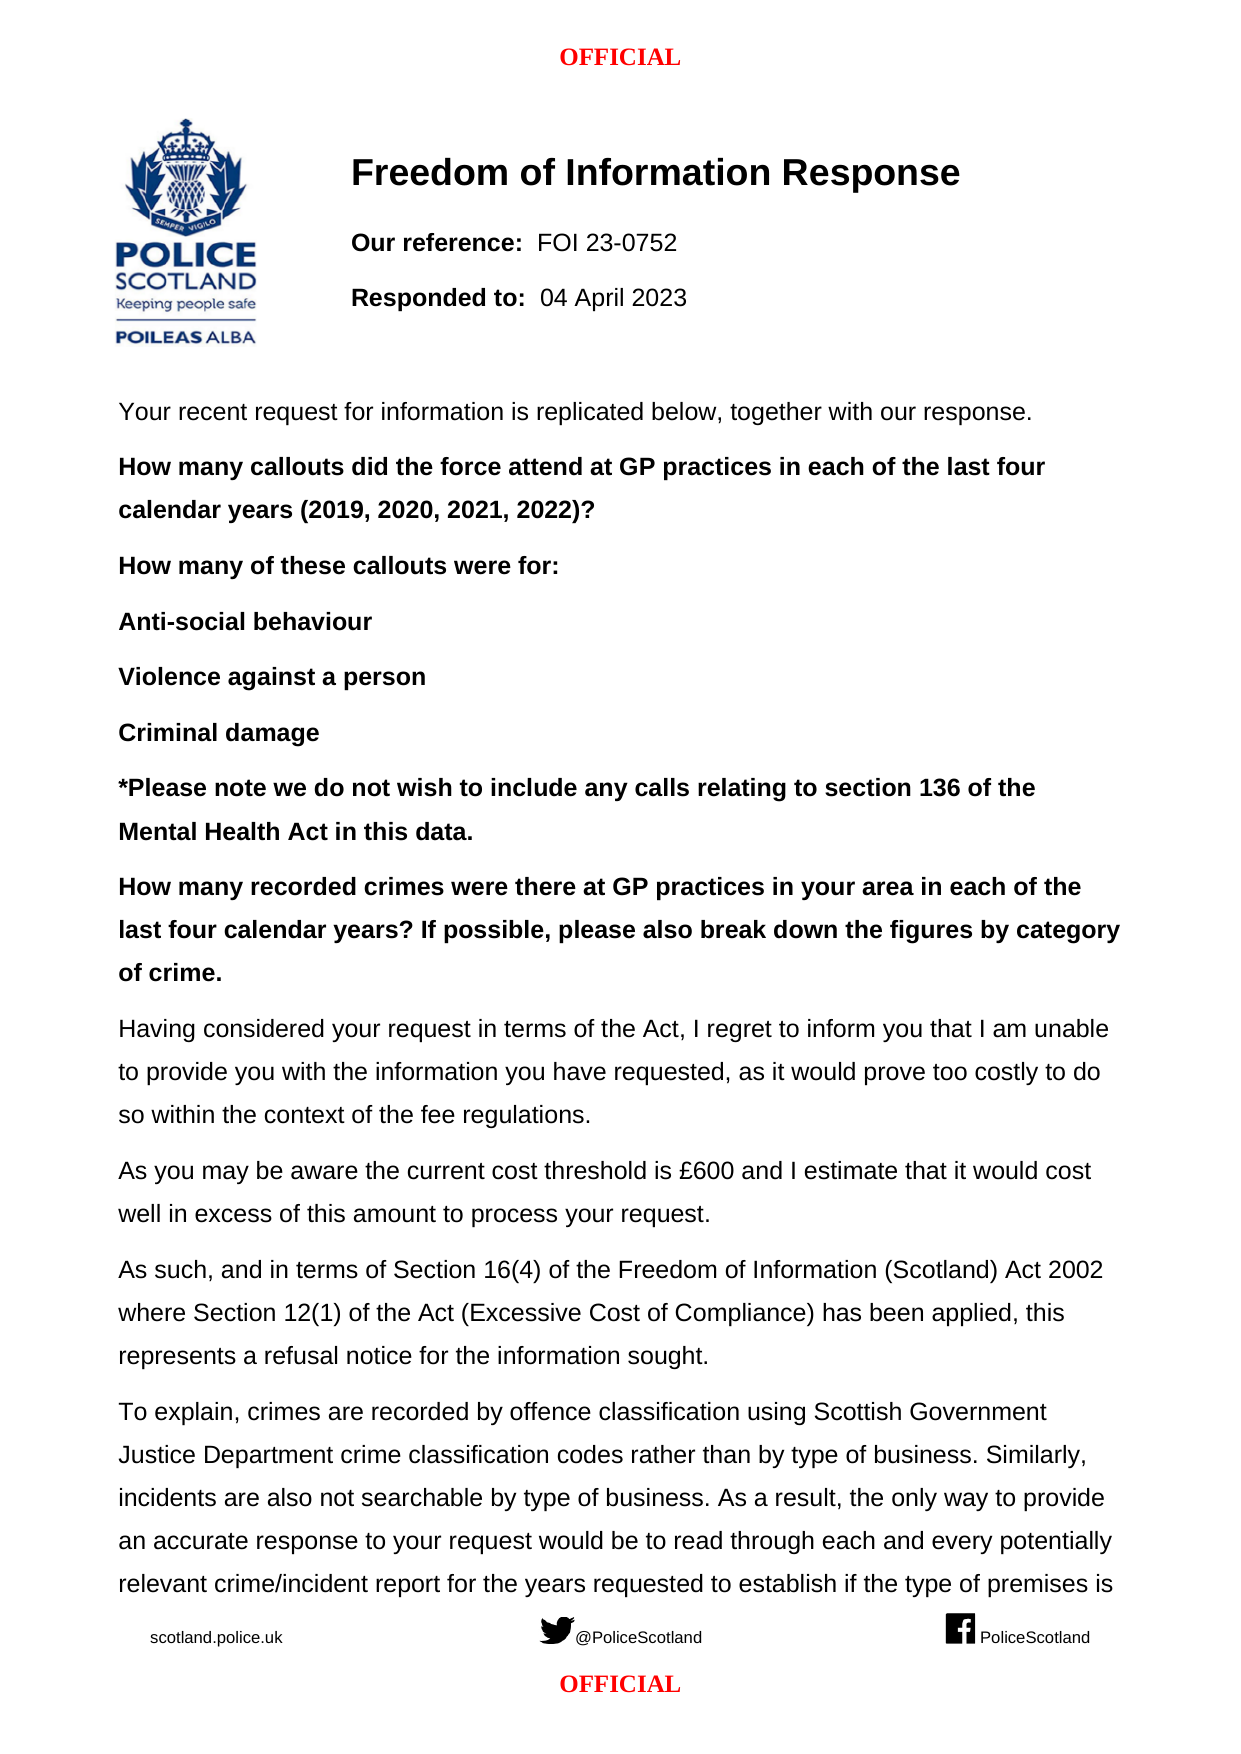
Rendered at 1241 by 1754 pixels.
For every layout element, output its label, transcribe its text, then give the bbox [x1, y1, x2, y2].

picture [114, 118, 257, 347]
picture [945, 1613, 976, 1644]
subtitle *Please note we do not wish to include any calls relating to section 136 of the Mental Health Act in this data. [118, 773, 1122, 845]
subtitle How many callouts did the force attend at GP practices in each of the last four calendar years (2019, 2020, 2021, 2022)? [118, 452, 1122, 524]
text As you may be aware the current cost threshold is £600 and I estimate that it would cost well in excess of this amount to process your request. [118, 1156, 1122, 1228]
subtitle Violence against a person [118, 662, 1122, 691]
text Your recent request for information is replicated below, together with our response. [118, 396, 1122, 425]
text As such, and in terms of Section 16(4) of the Freedom of Information (Scotland) Act 2002 where Section 12(1) of the Act (Excessive Cost of Compliance) has been applied, this represents a refusal notice for the information sought. [118, 1254, 1122, 1369]
subtitle Criminal damage [118, 718, 1122, 746]
table_header Freedom of Information Response Our reference: FOI 23-0752 Responded to: 04 April 2023 [340, 118, 1121, 384]
text Having considered your request in terms of the Act, I regret to inform you that I am unable to provide you with the information you have requested, as it would prove too costly to do so within the context of the fee regulations. [118, 1014, 1122, 1129]
subtitle How many of these callouts were for: [118, 551, 1122, 579]
table_header [103, 118, 339, 384]
picture [538, 1617, 575, 1644]
subtitle Anti-social behaviour [118, 606, 1122, 635]
subtitle How many recorded crimes were there at GP practices in your area in each of the last four calendar years? If possible, please also break down the figures by category of crime. [118, 872, 1122, 987]
